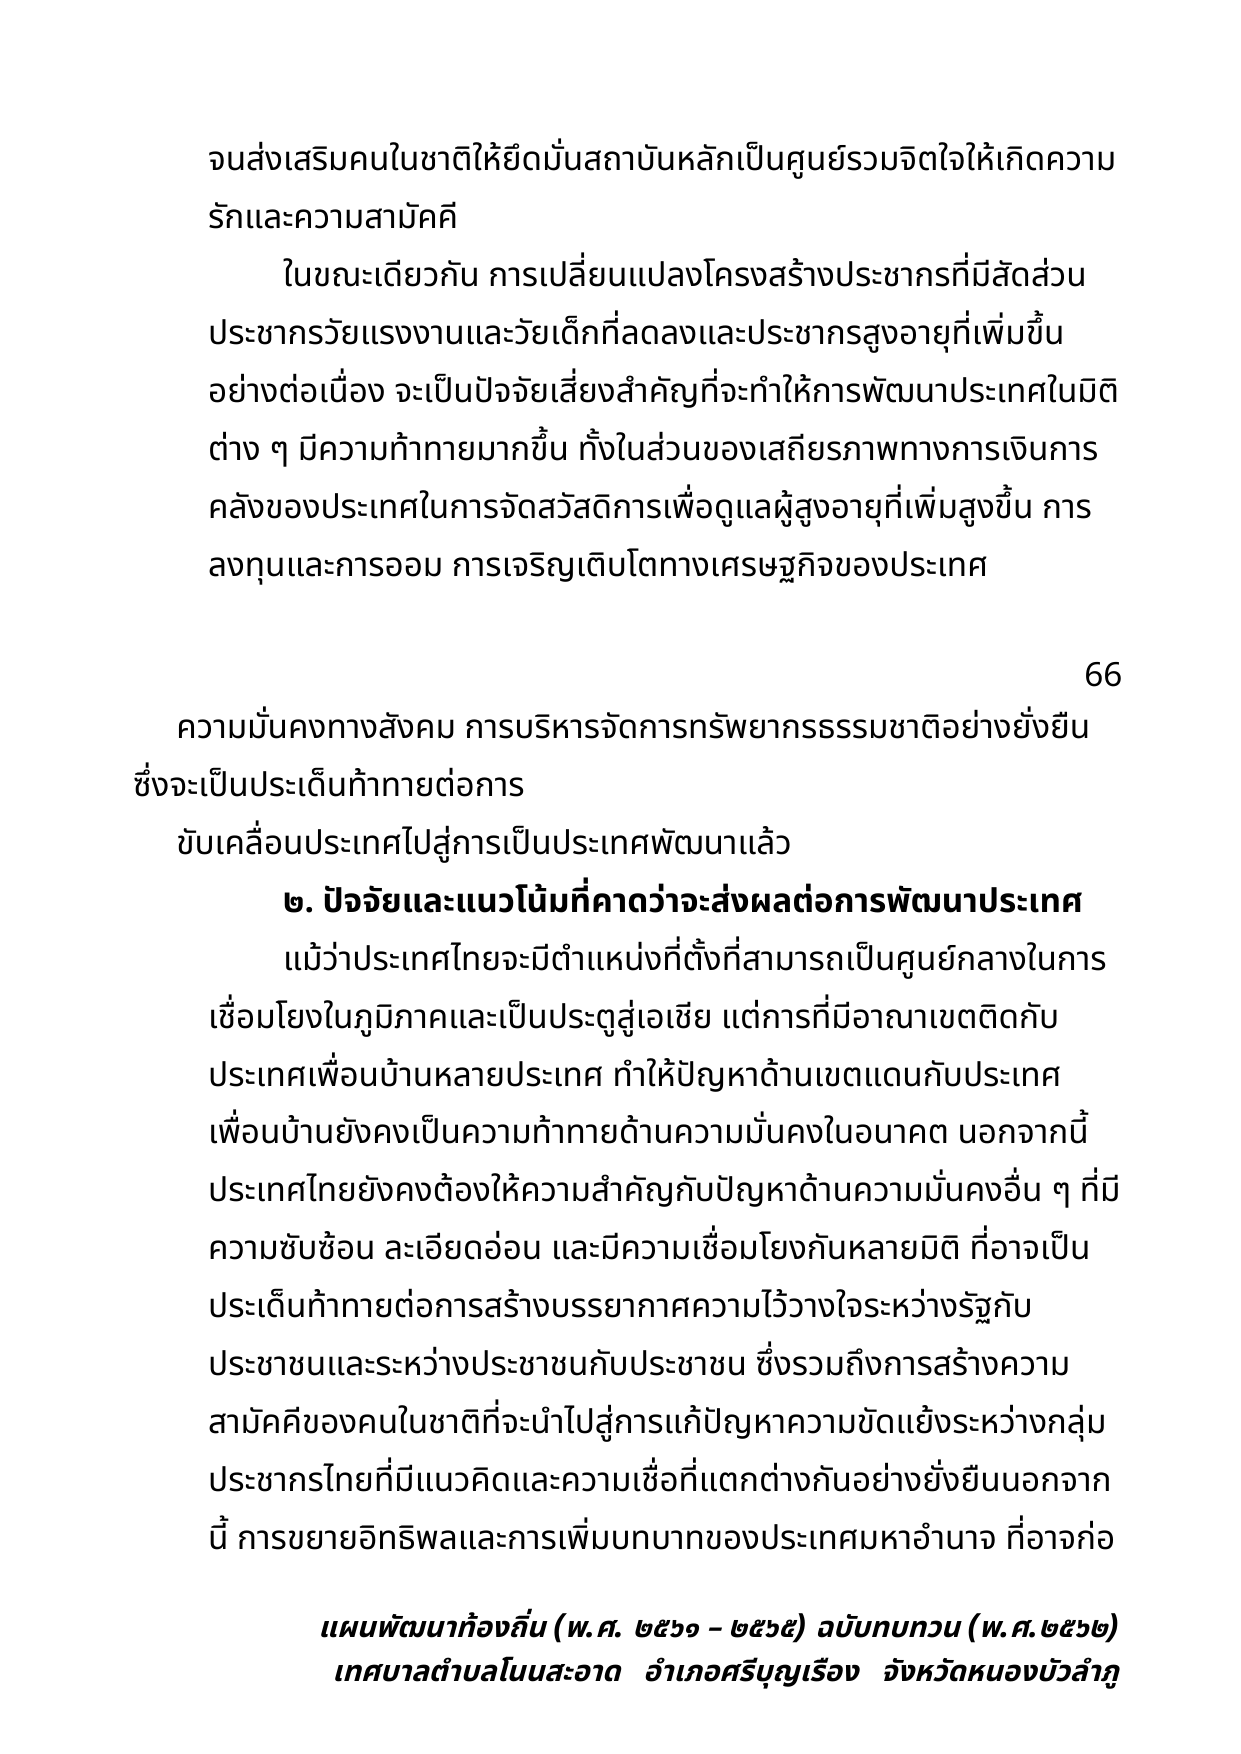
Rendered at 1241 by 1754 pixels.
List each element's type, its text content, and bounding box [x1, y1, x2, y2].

text ในขณะเดียวกัน การเปลี่ยนแปลงโครงสร้างประชากรที่มีสัดส่วนประชากรวัยแรงงานและวัยเด็กที่ลดลงและประชากรสูงอายุที่เพิ่มขึ้นอย่างต่อเนื่อง จะเป็นปัจจัยเสี่ยงสำคัญที่จะทำให้การพัฒนาประเทศในมิติต่าง ๆ มีความท้าทายมากขึ้น ทั้งในส่วนของเสถียรภาพทางการเงินการคลังของประเทศในการจัดสวัสดิการเพื่อดูแลผู้สูงอายุที่เพิ่มสูงขึ้น การลงทุนและการออม การเจริญเติบโตทางเศรษฐกิจของประเทศ [208, 251, 1122, 591]
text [208, 935, 1122, 1564]
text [208, 135, 1122, 243]
text ๒. ปัจจัยและแนวโน้มที่คาดว่าจะส่งผลต่อการพัฒนาประเทศ [208, 877, 1122, 927]
text 66 [208, 651, 1122, 696]
text ความมั่นคงทางสังคม การบริหารจัดการทรัพยากรธรรมชาติอย่างยั่งยืนซึ่งจะเป็นประเด็นท้าทายต่อการ [133, 703, 1122, 811]
text ขับเคลื่อนประเทศไปสู่การเป็นประเทศพัฒนาแล้ว [133, 819, 1122, 869]
